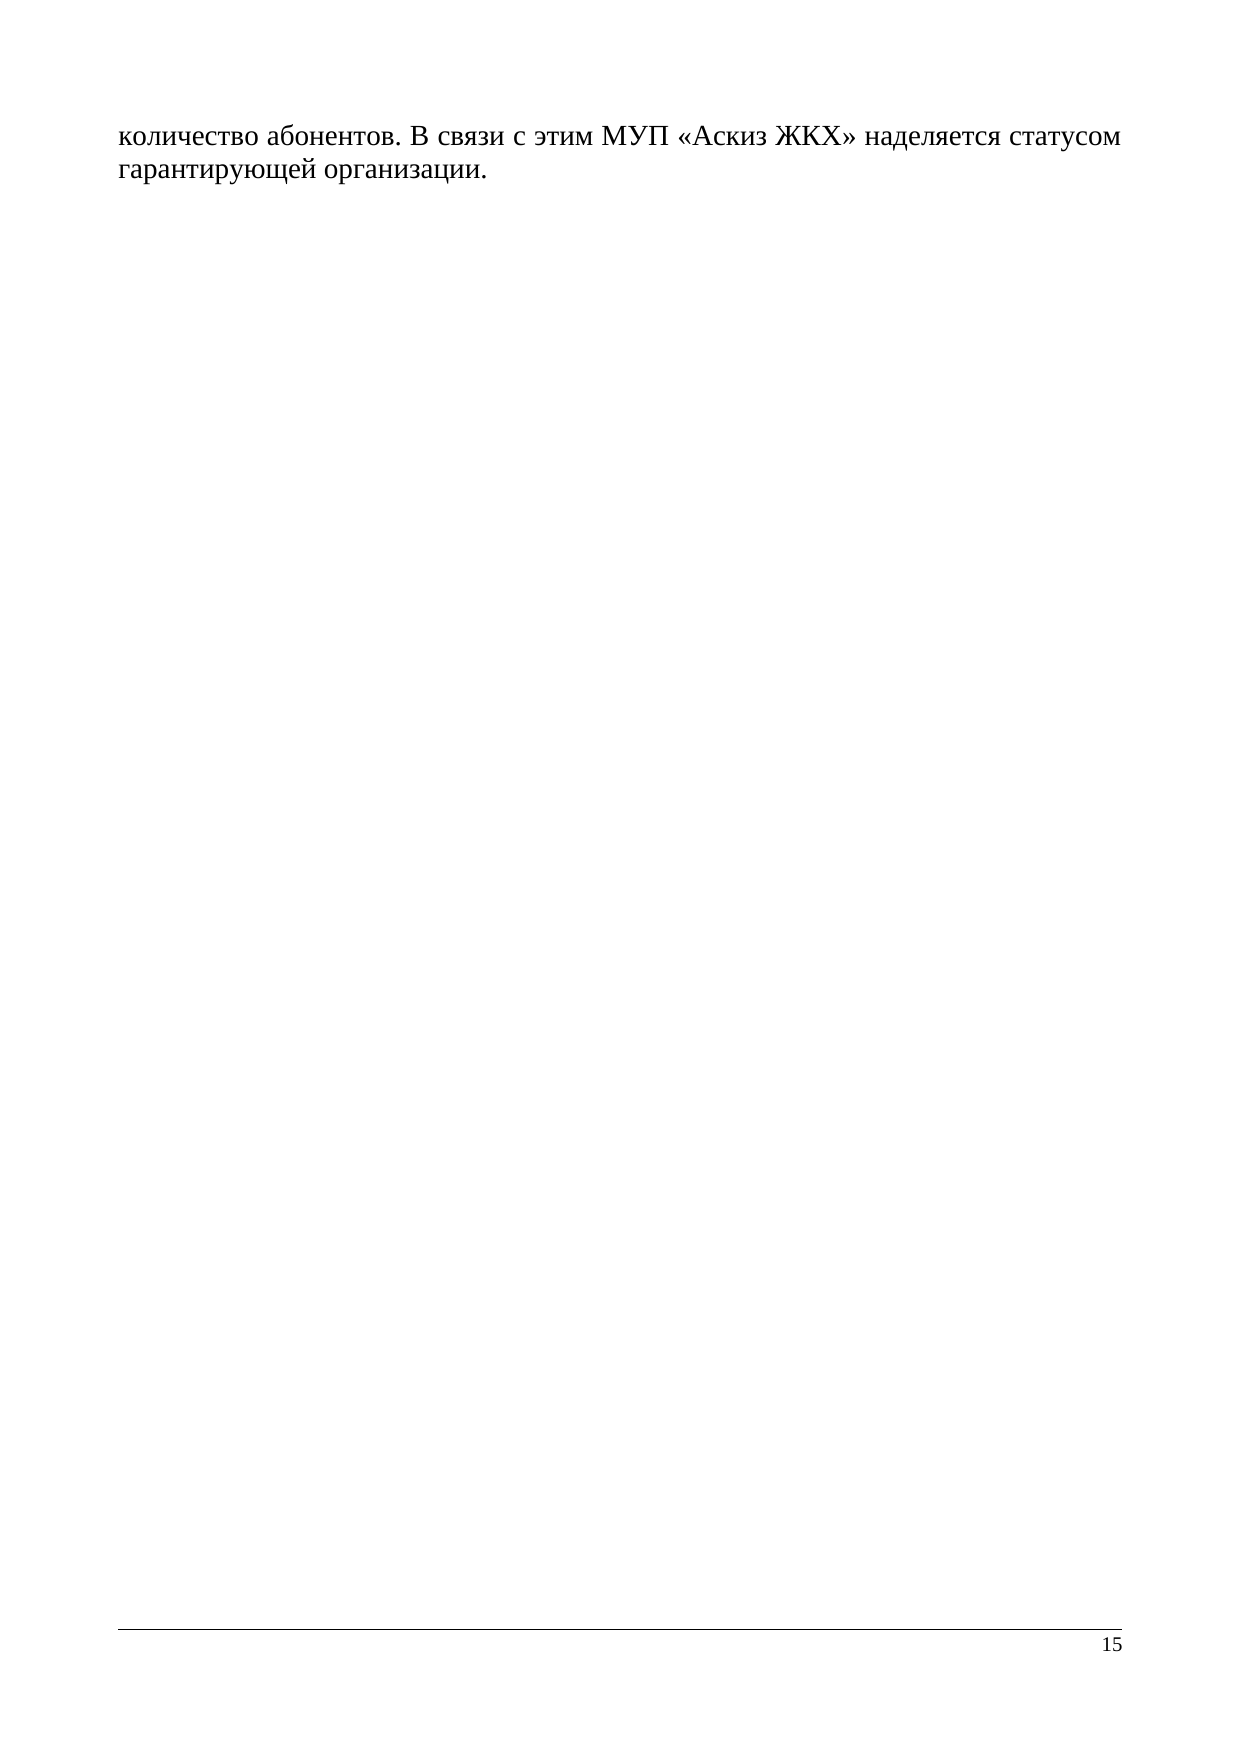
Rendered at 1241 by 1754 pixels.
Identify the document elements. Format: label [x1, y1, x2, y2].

text [118, 118, 1122, 185]
